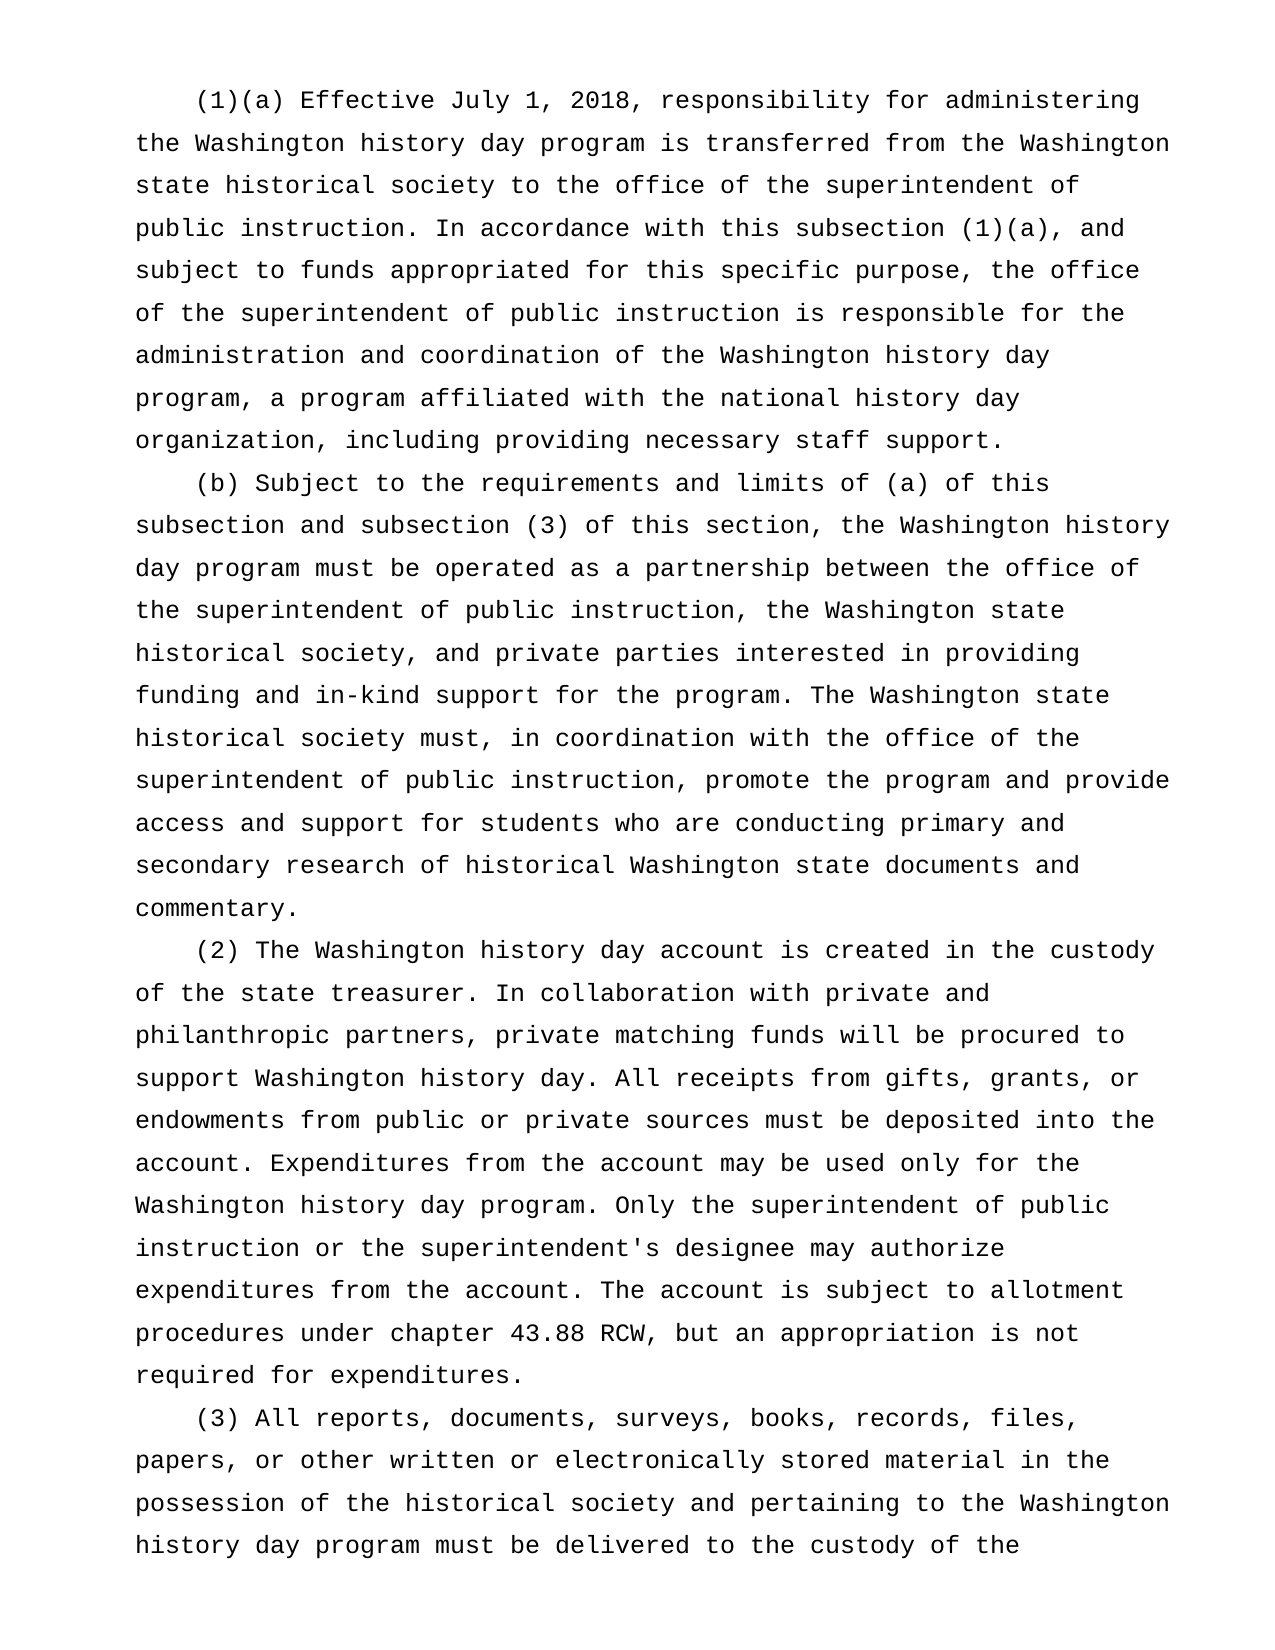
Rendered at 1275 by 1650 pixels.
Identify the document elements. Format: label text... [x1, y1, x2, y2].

text (1)(a) Effective July 1, 2018, responsibility for administering the Washington history day program is transferred from the Washington state historical society to the office of the superintendent of public instruction. In accordance with this subsection (1)(a), and subject to funds appropriated for this specific purpose, the office of the superintendent of public instruction is responsible for the administration and coordination of the Washington history day program, a program affiliated with the national history day organization, including providing necessary staff support. [135, 75, 1170, 457]
text (b) Subject to the requirements and limits of (a) of this subsection and subsection (3) of this section, the Washington history day program must be operated as a partnership between the office of the superintendent of public instruction, the Washington state historical society, and private parties interested in providing funding and in-kind support for the program. The Washington state historical society must, in coordination with the office of the superintendent of public instruction, promote the program and provide access and support for students who are conducting primary and secondary research of historical Washington state documents and commentary. [135, 457, 1170, 925]
text (2) The Washington history day account is created in the custody of the state treasurer. In collaboration with private and philanthropic partners, private matching funds will be procured to support Washington history day. All receipts from gifts, grants, or endowments from public or private sources must be deposited into the account. Expenditures from the account may be used only for the Washington history day program. Only the superintendent of public instruction or the superintendent's designee may authorize expenditures from the account. The account is subject to allotment procedures under chapter 43.88 RCW, but an appropriation is not required for expenditures. [135, 925, 1170, 1392]
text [135, 1392, 1170, 1562]
